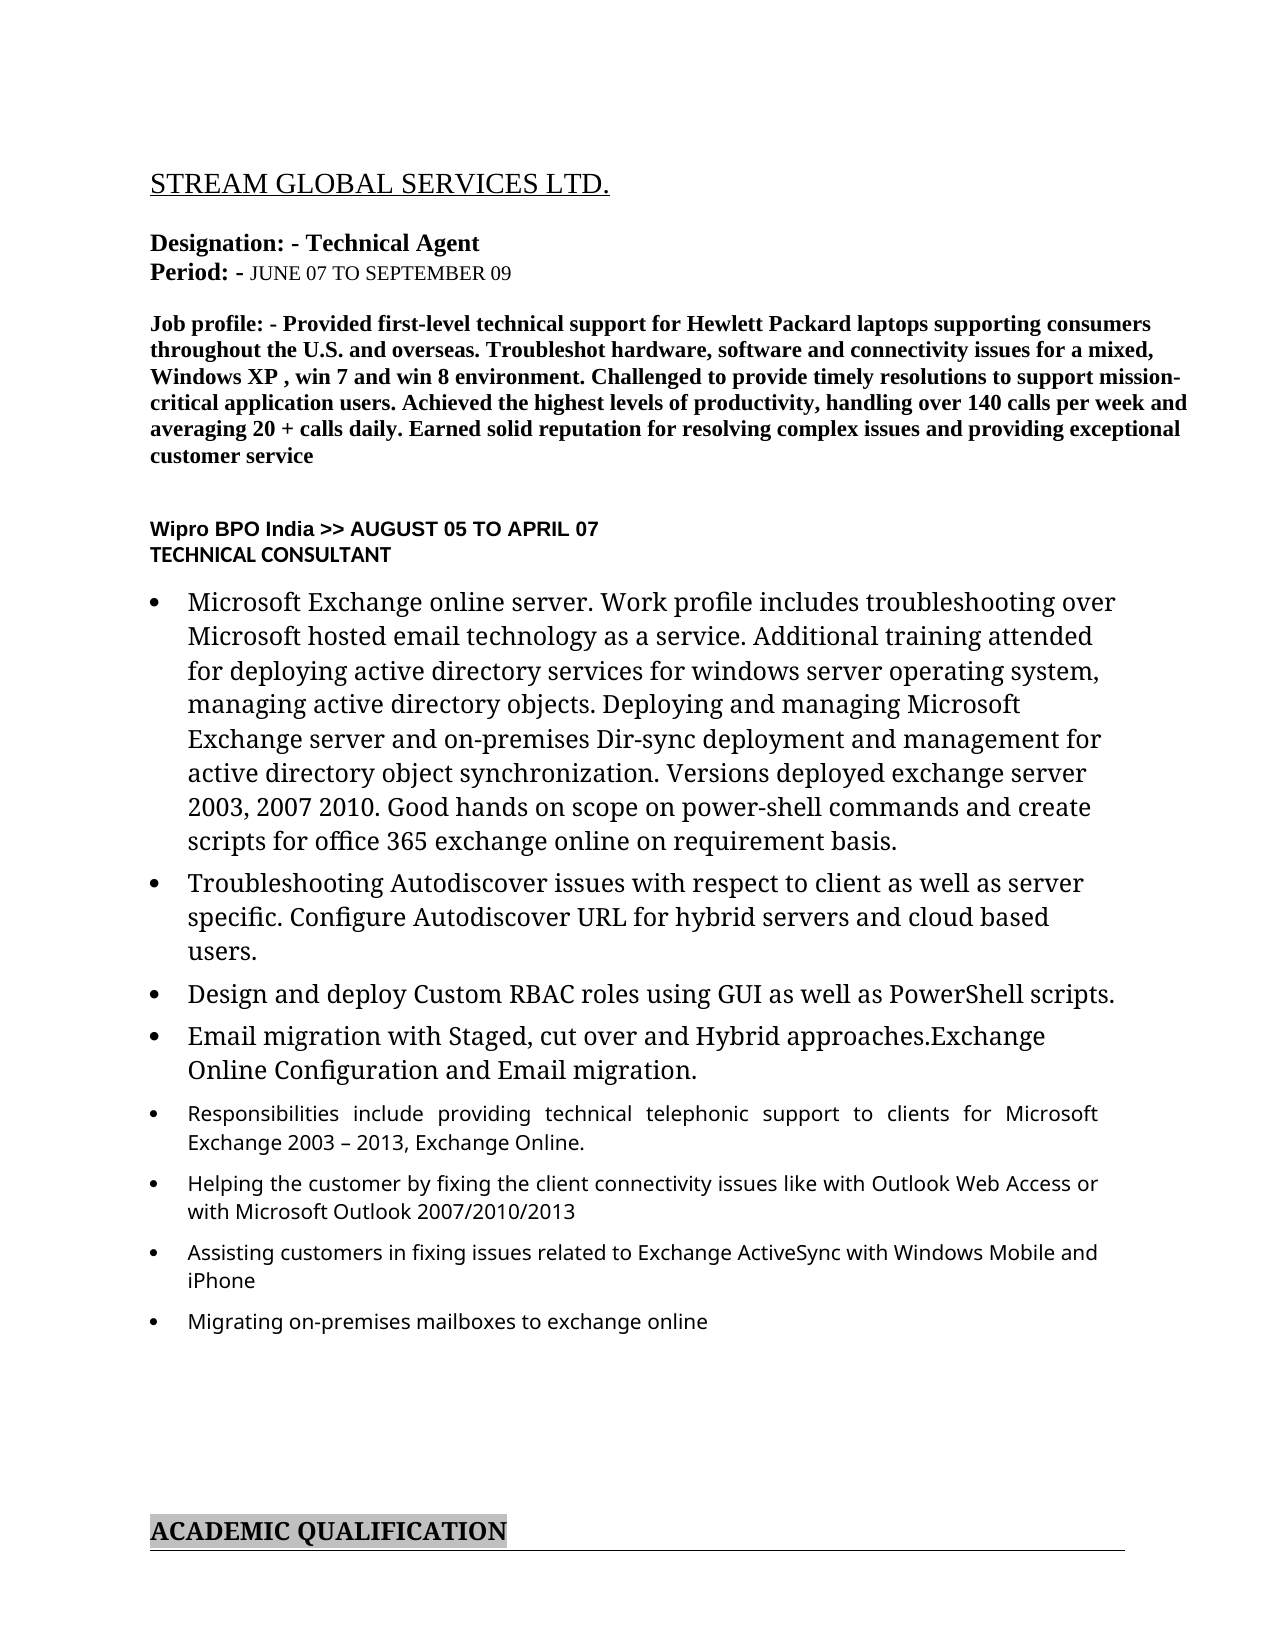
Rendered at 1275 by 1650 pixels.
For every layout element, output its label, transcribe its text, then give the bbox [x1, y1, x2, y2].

list Design and deploy Custom RBAC roles using GUI as well as PowerShell scripts. [150, 976, 1125, 1010]
title Job profile: - Provided first-level technical support for Hewlett Packard laptops supporting consumers throughout the U.S. and overseas. Troubleshot hardware, software and connectivity issues for a mixed, Windows XP , win 7 and win 8 environment. Challenged to provide timely resolutions to support mission-critical application users. Achieved the highest levels of productivity, handling over 140 calls per week and averaging 20 + calls daily. Earned solid reputation for resolving complex issues and providing exceptional customer service [150, 310, 1219, 468]
text STREAM GLOBAL SERVICES LTD. [150, 166, 1125, 199]
text academic qualification [150, 1514, 1125, 1550]
list Migrating on-premises mailboxes to exchange online [150, 1307, 1099, 1336]
list Assisting customers in fixing issues related to Exchange ActiveSync with Windows Mobile and iPhone [150, 1238, 1099, 1295]
list Responsibilities include providing technical telephonic support to clients for Microsoft Exchange 2003 – 2013, Exchange Online. [150, 1099, 1099, 1156]
list Helping the customer by fixing the client connectivity issues like with Outlook Web Access or with Microsoft Outlook 2007/2010/2013 [150, 1169, 1099, 1226]
list Troubleshooting Autodiscover issues with respect to client as well as server specific. Configure Autodiscover URL for hybrid servers and cloud based users. [150, 866, 1125, 968]
subtitle Wipro BPO India >> AUGUST 05 TO APRIL 07 [150, 516, 1125, 540]
list Email migration with Staged, cut over and Hybrid approaches.Exchange Online Configuration and Email migration. [150, 1019, 1125, 1087]
title Designation: - Technical Agent Period: - JUNE 07 TO SEPTEMBER 09 [150, 228, 1219, 286]
text Technical Consultant [150, 540, 1065, 568]
list Microsoft Exchange online server. Work profile includes troubleshooting over Microsoft hosted email technology as a service. Additional training attended for deploying active directory services for windows server operating system, managing active directory objects. Deploying and managing Microsoft Exchange server and on-premises Dir-sync deployment and management for active directory object synchronization. Versions deployed exchange server 2003, 2007 2010. Good hands on scope on power-shell commands and create scripts for office 365 exchange online on requirement basis. [150, 585, 1125, 857]
